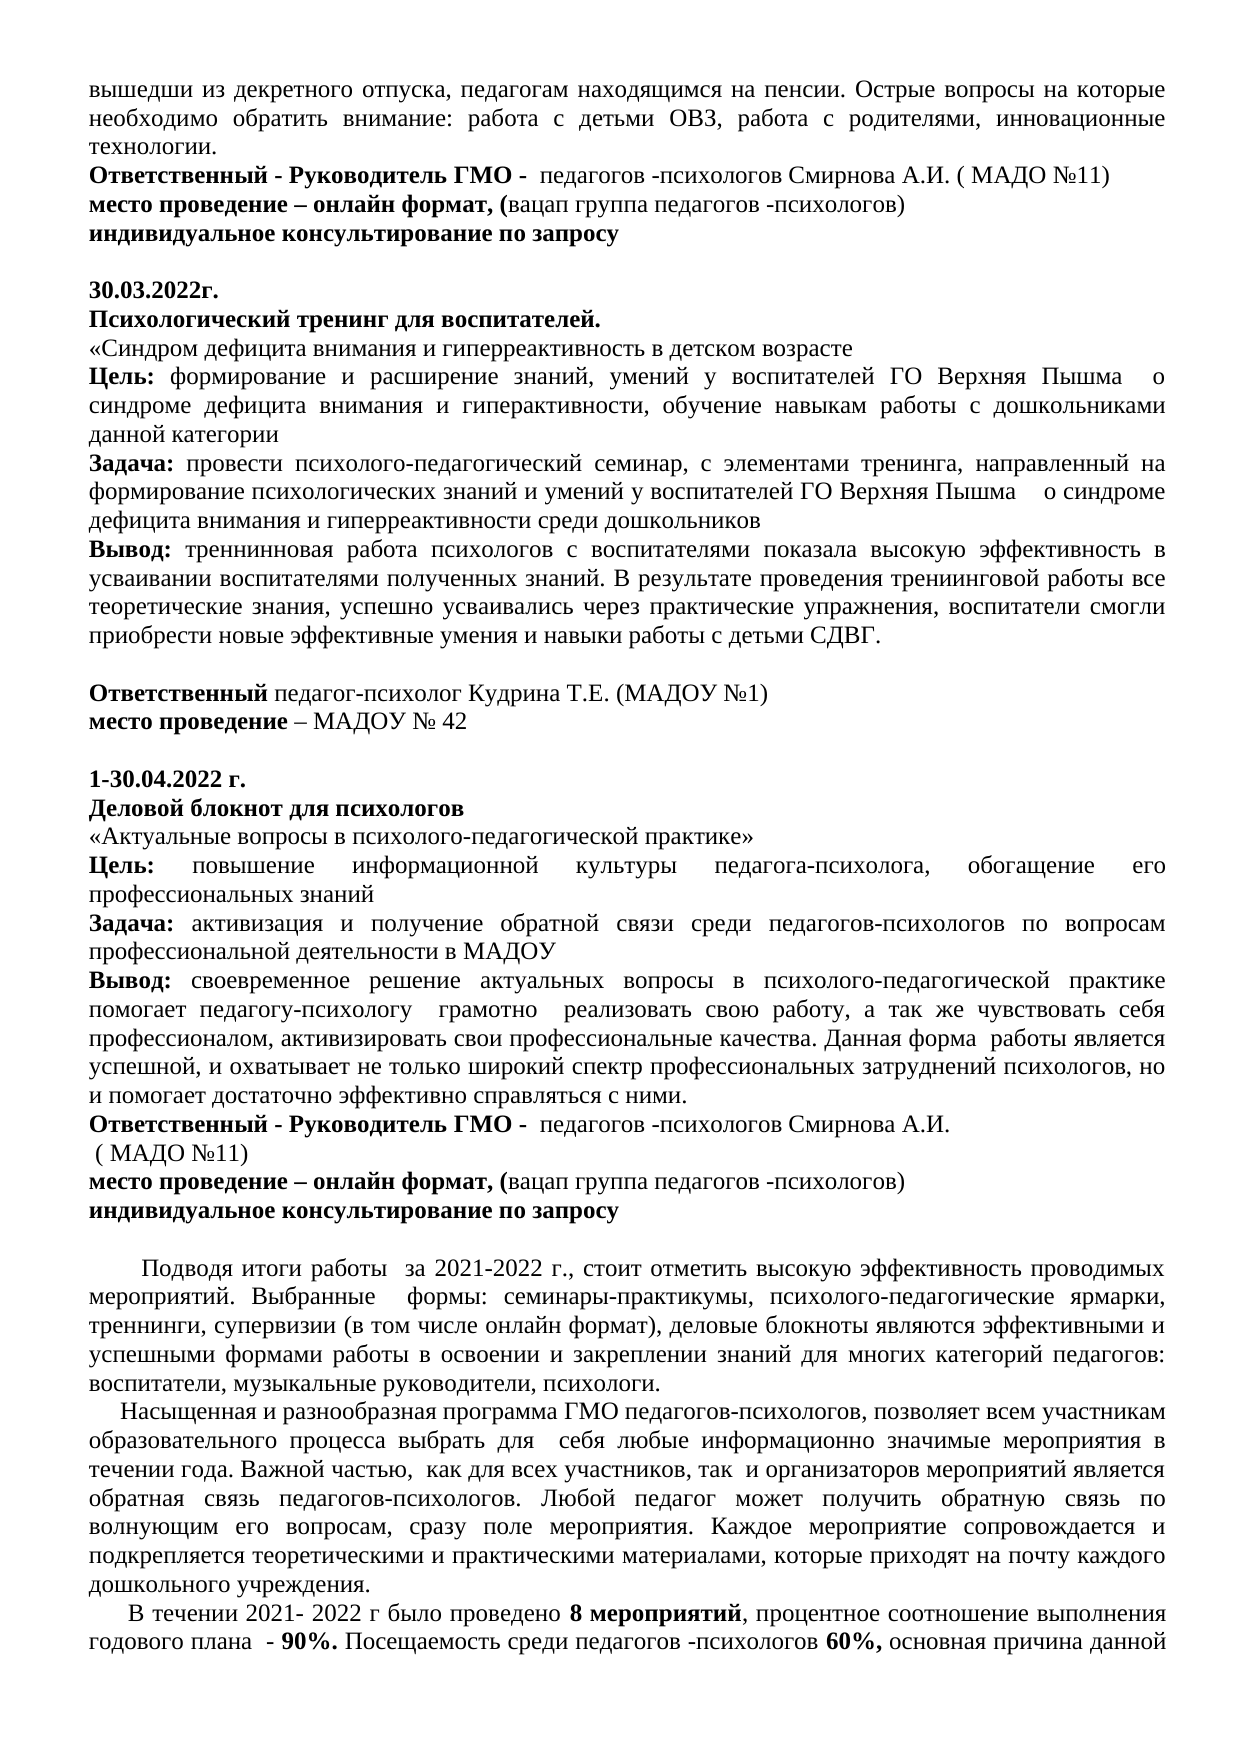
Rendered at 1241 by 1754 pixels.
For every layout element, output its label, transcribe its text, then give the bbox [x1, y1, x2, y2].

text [89, 1598, 1167, 1655]
text Ответственный - Руководитель ГМО - педагогов -психологов Смирнова А.И. ( МАДО №11) [89, 160, 1167, 189]
text Задача: активизация и получение обратной связи среди педагогов-психологов по вопросам профессиональной деятельности в МАДОУ [89, 908, 1167, 965]
text Вывод: треннинновая работа психологов с воспитателями показала высокую эффективность в усваивании воспитателями полученных знаний. В результате проведения трениинговой работы все теоретические знания, успешно усваивались через практические упражнения, воспитатели смогли приобрести новые эффективные умения и навыки работы с детьми СДВГ. [89, 534, 1167, 649]
text Цель: повышение информационной культуры педагога-психолога, обогащение его профессиональных знаний [89, 850, 1167, 908]
text «Актуальные вопросы в психолого-педагогической практике» [89, 821, 1167, 850]
text индивидуальное консультирование по запросу [89, 218, 1167, 246]
text Ответственный - Руководитель ГМО - педагогов -психологов Смирнова А.И. [89, 1109, 1167, 1138]
text Подводя итоги работы за 2021-2022 г., стоит отметить высокую эффективность проводимых мероприятий. Выбранные формы: семинары-практикумы, психолого-педагогические ярмарки, треннинги, супервизии (в том числе онлайн формат), деловые блокноты являются эффективными и успешными формами работы в освоении и закреплении знаний для многих категорий педагогов: воспитатели, музыкальные руководители, психологи. [89, 1253, 1167, 1396]
text место проведение – онлайн формат, (вацап группа педагогов -психологов) [89, 189, 1167, 218]
text Деловой блокнот для психологов [89, 793, 1167, 821]
text место проведение – МАДОУ № 42 [89, 706, 1167, 735]
text ( МАДО №11) [89, 1138, 1167, 1166]
text индивидуальное консультирование по запросу [89, 1195, 1167, 1224]
text Вывод: своевременное решение актуальных вопросы в психолого-педагогической практике помогает педагогу-психологу грамотно реализовать свою работу, а так же чувствовать себя профессионалом, активизировать свои профессиональные качества. Данная форма работы является успешной, и охватывает не только широкий спектр профессиональных затруднений психологов, но и помогает достаточно эффективно справляться с ними. [89, 965, 1167, 1109]
text Задача: провести психолого-педагогический семинар, с элементами тренинга, направленный на формирование психологических знаний и умений у воспитателей ГО Верхняя Пышма о синдроме дефицита внимания и гиперреактивности среди дошкольников [89, 448, 1167, 534]
text 30.03.2022г. [89, 275, 1167, 304]
text 1-30.04.2022 г. [89, 764, 1167, 793]
text «Синдром дефицита внимания и гиперреактивность в детском возрасте [89, 333, 1167, 361]
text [89, 74, 1167, 160]
text Ответственный педагог-психолог Кудрина Т.Е. (МАДОУ №1) [89, 678, 1167, 706]
text Насыщенная и разнообразная программа ГМО педагогов-психологов, позволяет всем участникам образовательного процесса выбрать для себя любые информационно значимые мероприятия в течении года. Важной частью, как для всех участников, так и организаторов мероприятий является обратная связь педагогов-психологов. Любой педагог может получить обратную связь по волнующим его вопросам, сразу поле мероприятия. Каждое мероприятие сопровождается и подкрепляется теоретическими и практическими материалами, которые приходят на почту каждого дошкольного учреждения. [89, 1396, 1167, 1598]
text Психологический тренинг для воспитателей. [89, 304, 1167, 333]
text Цель: формирование и расширение знаний, умений у воспитателей ГО Верхняя Пышма о синдроме дефицита внимания и гиперактивности, обучение навыкам работы с дошкольниками данной категории [89, 361, 1167, 448]
text место проведение – онлайн формат, (вацап группа педагогов -психологов) [89, 1166, 1167, 1195]
